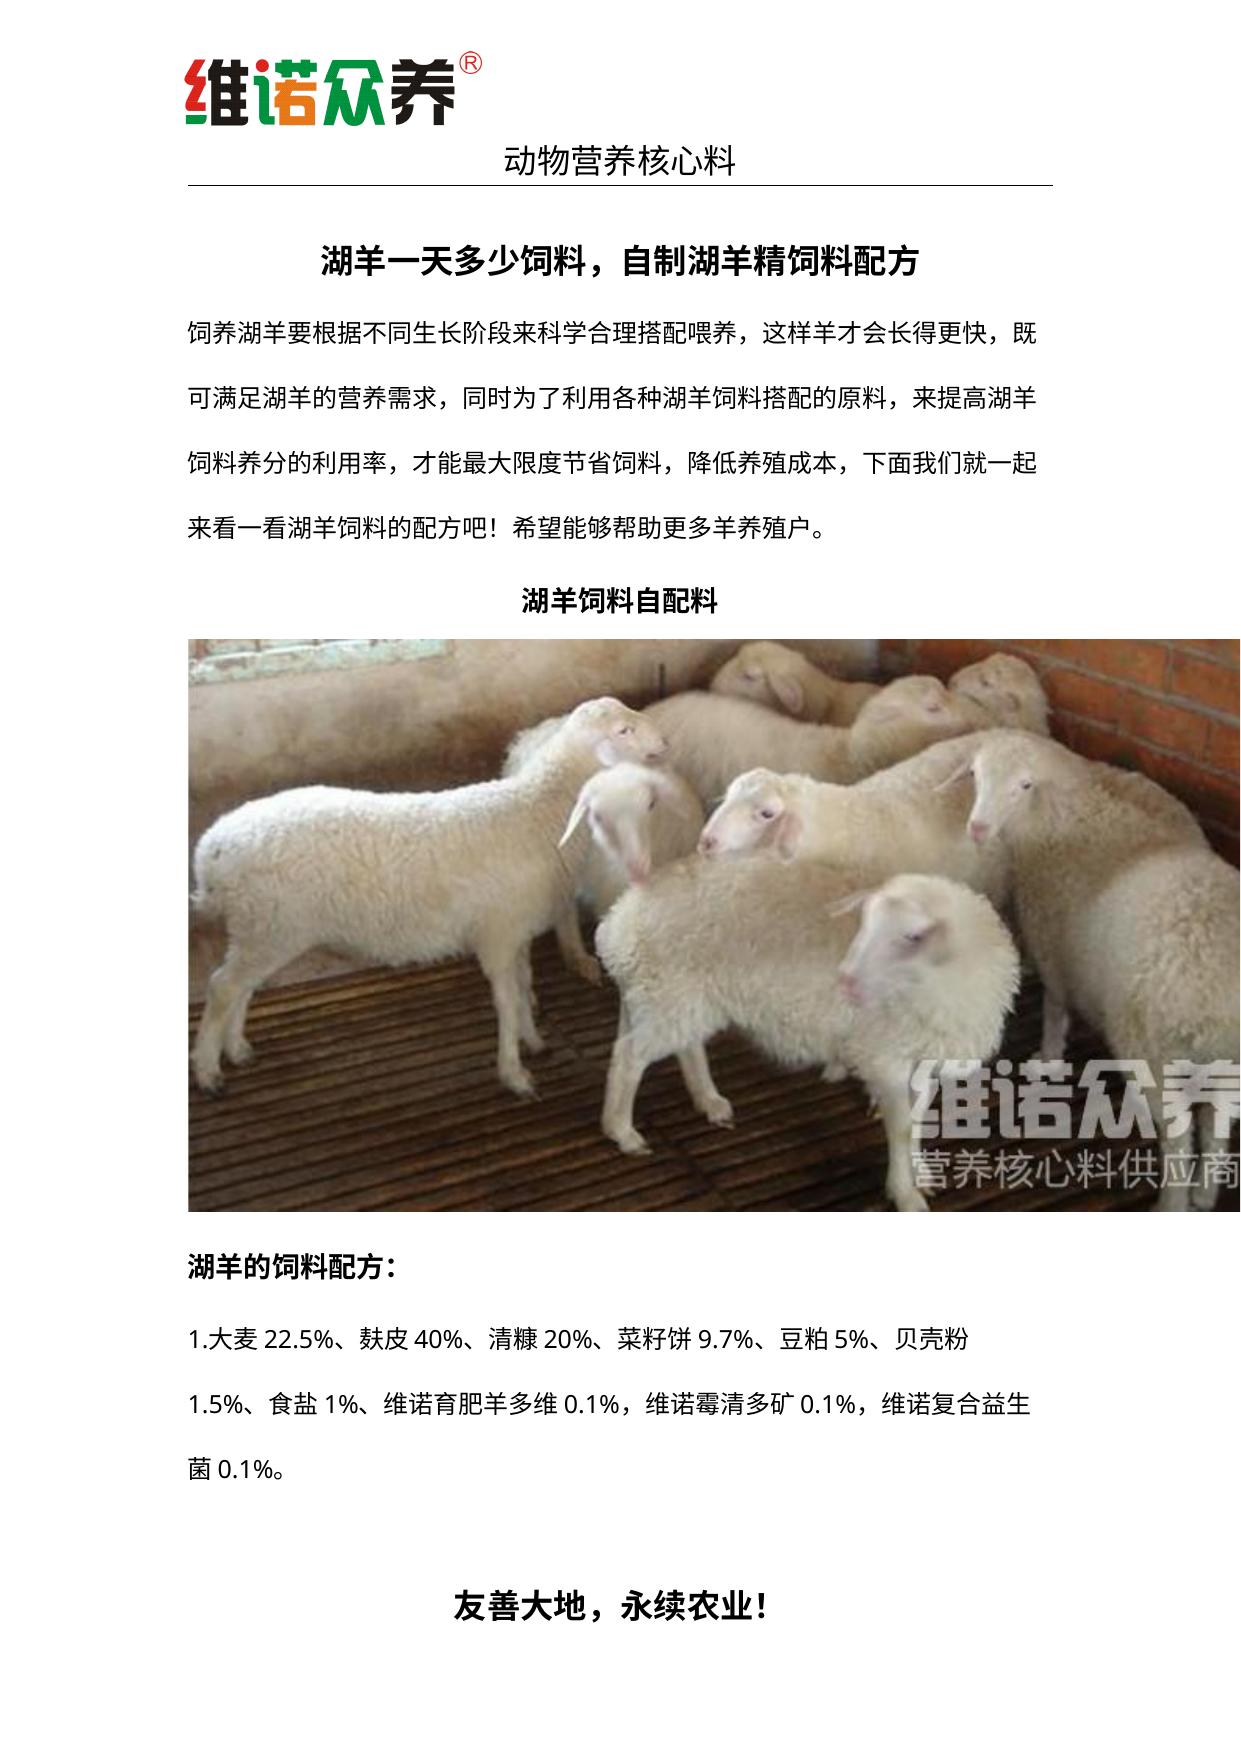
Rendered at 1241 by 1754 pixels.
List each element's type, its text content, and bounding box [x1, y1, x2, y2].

text 1.大麦22.5%、麸皮40%、清糠20%、菜籽饼9.7%、豆粕5%、贝壳粉1.5%、食盐1%、维诺育肥羊多维0.1%，维诺霉清多矿0.1%，维诺复合益生菌0.1%。 [187, 1305, 1053, 1500]
picture [184, 51, 482, 126]
text 湖羊饲料自配料​ [187, 567, 1053, 632]
text 湖羊的饲料配方： [187, 1233, 1053, 1298]
text 湖羊一天多少饲料，自制湖羊精饲料配方 [187, 226, 1053, 291]
picture [187, 639, 1241, 1212]
text 饲养湖羊要根据不同生长阶段来科学合理搭配喂养，这样羊才会长得更快，既可满足湖羊的营养需求，同时为了利用各种湖羊饲料搭配的原料，来提高湖羊饲料养分的利用率，才能最大限度节省饲料，降低养殖成本，下面我们就一起来看一看湖羊饲料的配方吧！希望能够帮助更多羊养殖户。 [187, 299, 1053, 559]
